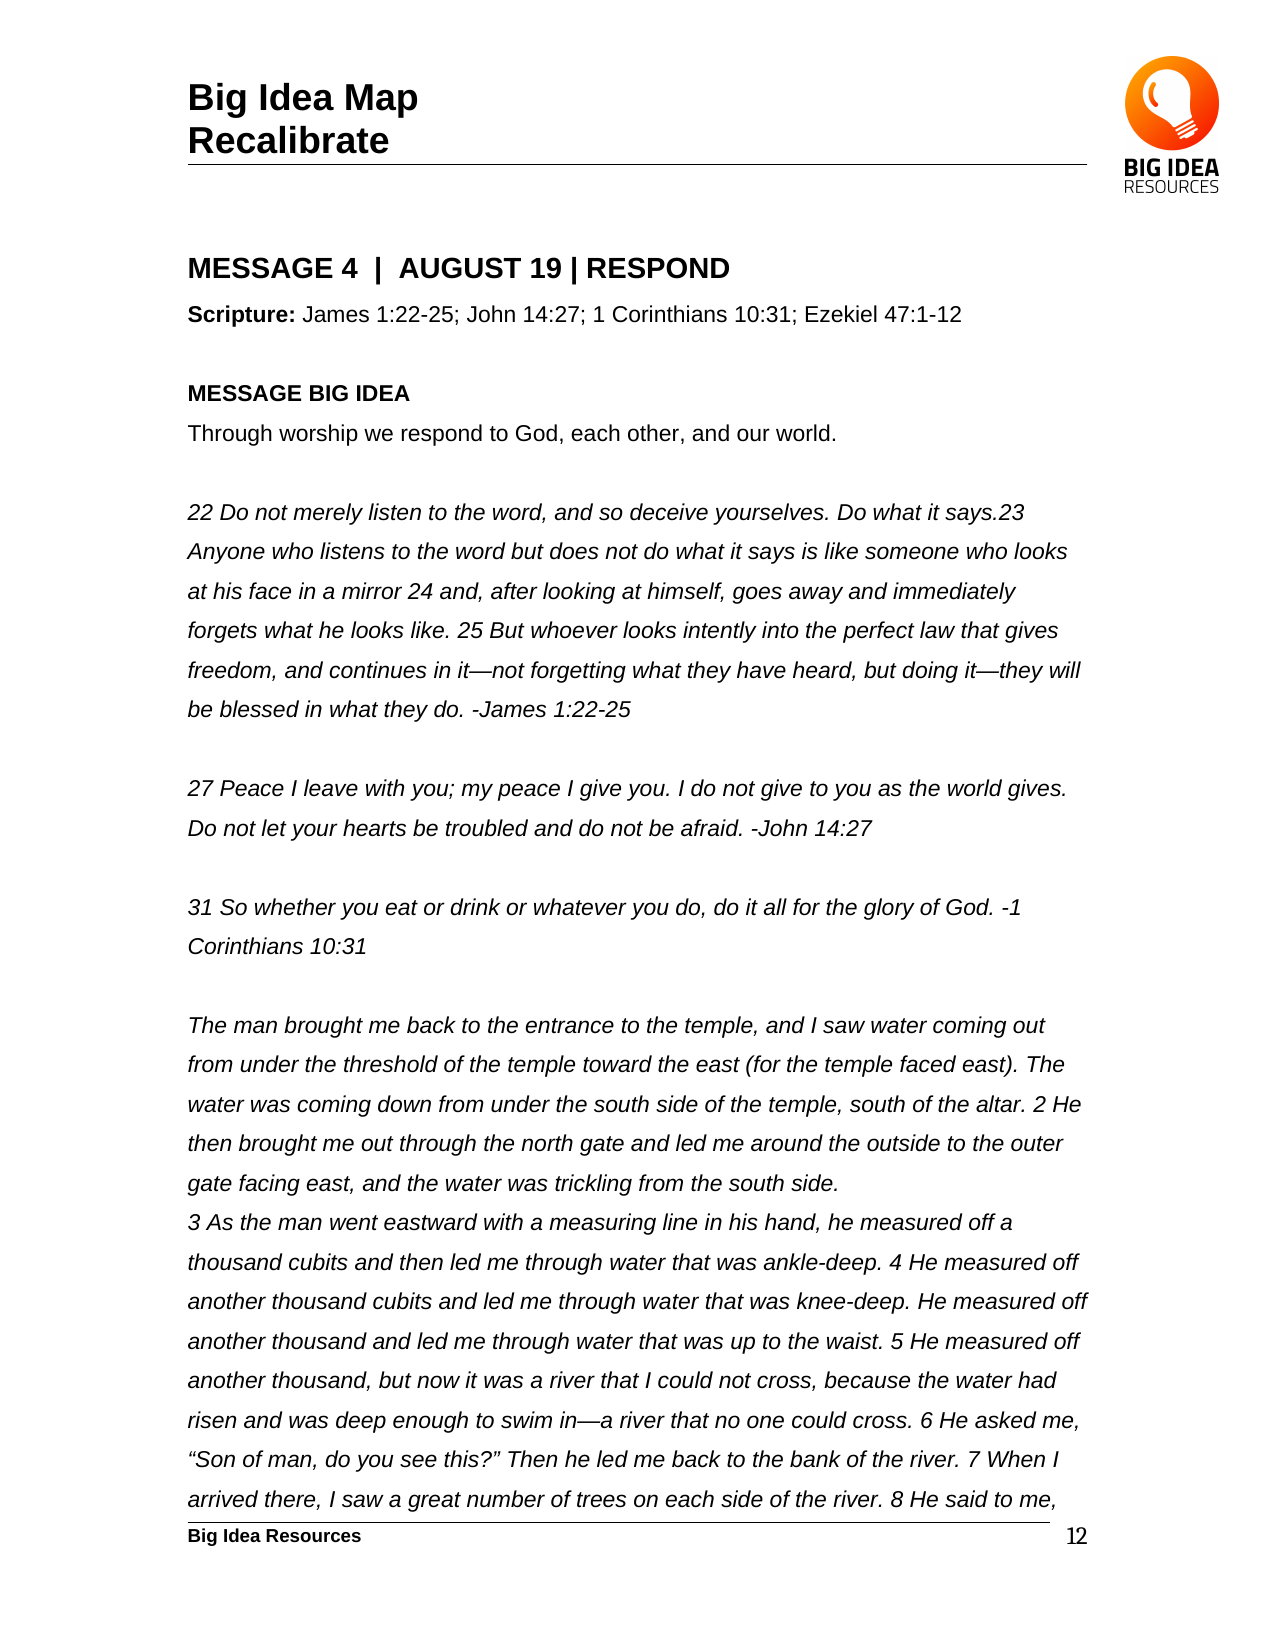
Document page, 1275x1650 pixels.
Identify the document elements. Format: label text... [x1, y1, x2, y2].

text Scripture: James 1:22-25; John 14:27; 1 Corinthians 10:31; Ezekiel 47:1-12 [187, 301, 1087, 328]
text 27 Peace I leave with you; my peace I give you. I do not give to you as the world gives. Do not let your hearts be troubled and do not be afraid. -John 14:27 [187, 775, 1087, 841]
text Message 4 | August 19 | Respond [187, 251, 1087, 284]
text The man brought me back to the entrance to the temple, and I saw water coming out from under the threshold of the temple toward the east (for the temple faced east). The water was coming down from under the south side of the temple, south of the altar. 2 He then brought me out through the north gate and led me around the outside to the outer gate facing east, and the water was trickling from the south side. [187, 1012, 1087, 1196]
text 31 So whether you eat or drink or whatever you do, do it all for the glory of God. -1 Corinthians 10:31 [187, 893, 1087, 959]
text 22 Do not merely listen to the word, and so deceive yourselves. Do what it says.23 Anyone who listens to the word but does not do what it says is like someone who looks at his face in a mirror 24 and, after looking at himself, goes away and immediately forgets what he looks like. 25 But whoever looks intently into the perfect law that gives freedom, and continues in it—not forgetting what they have heard, but doing it—they will be blessed in what they do. -James 1:22-25 [187, 499, 1087, 722]
text Through worship we respond to God, each other, and our world. [187, 420, 1087, 446]
text Message Big Idea [187, 380, 1087, 407]
picture [1125, 56, 1219, 193]
